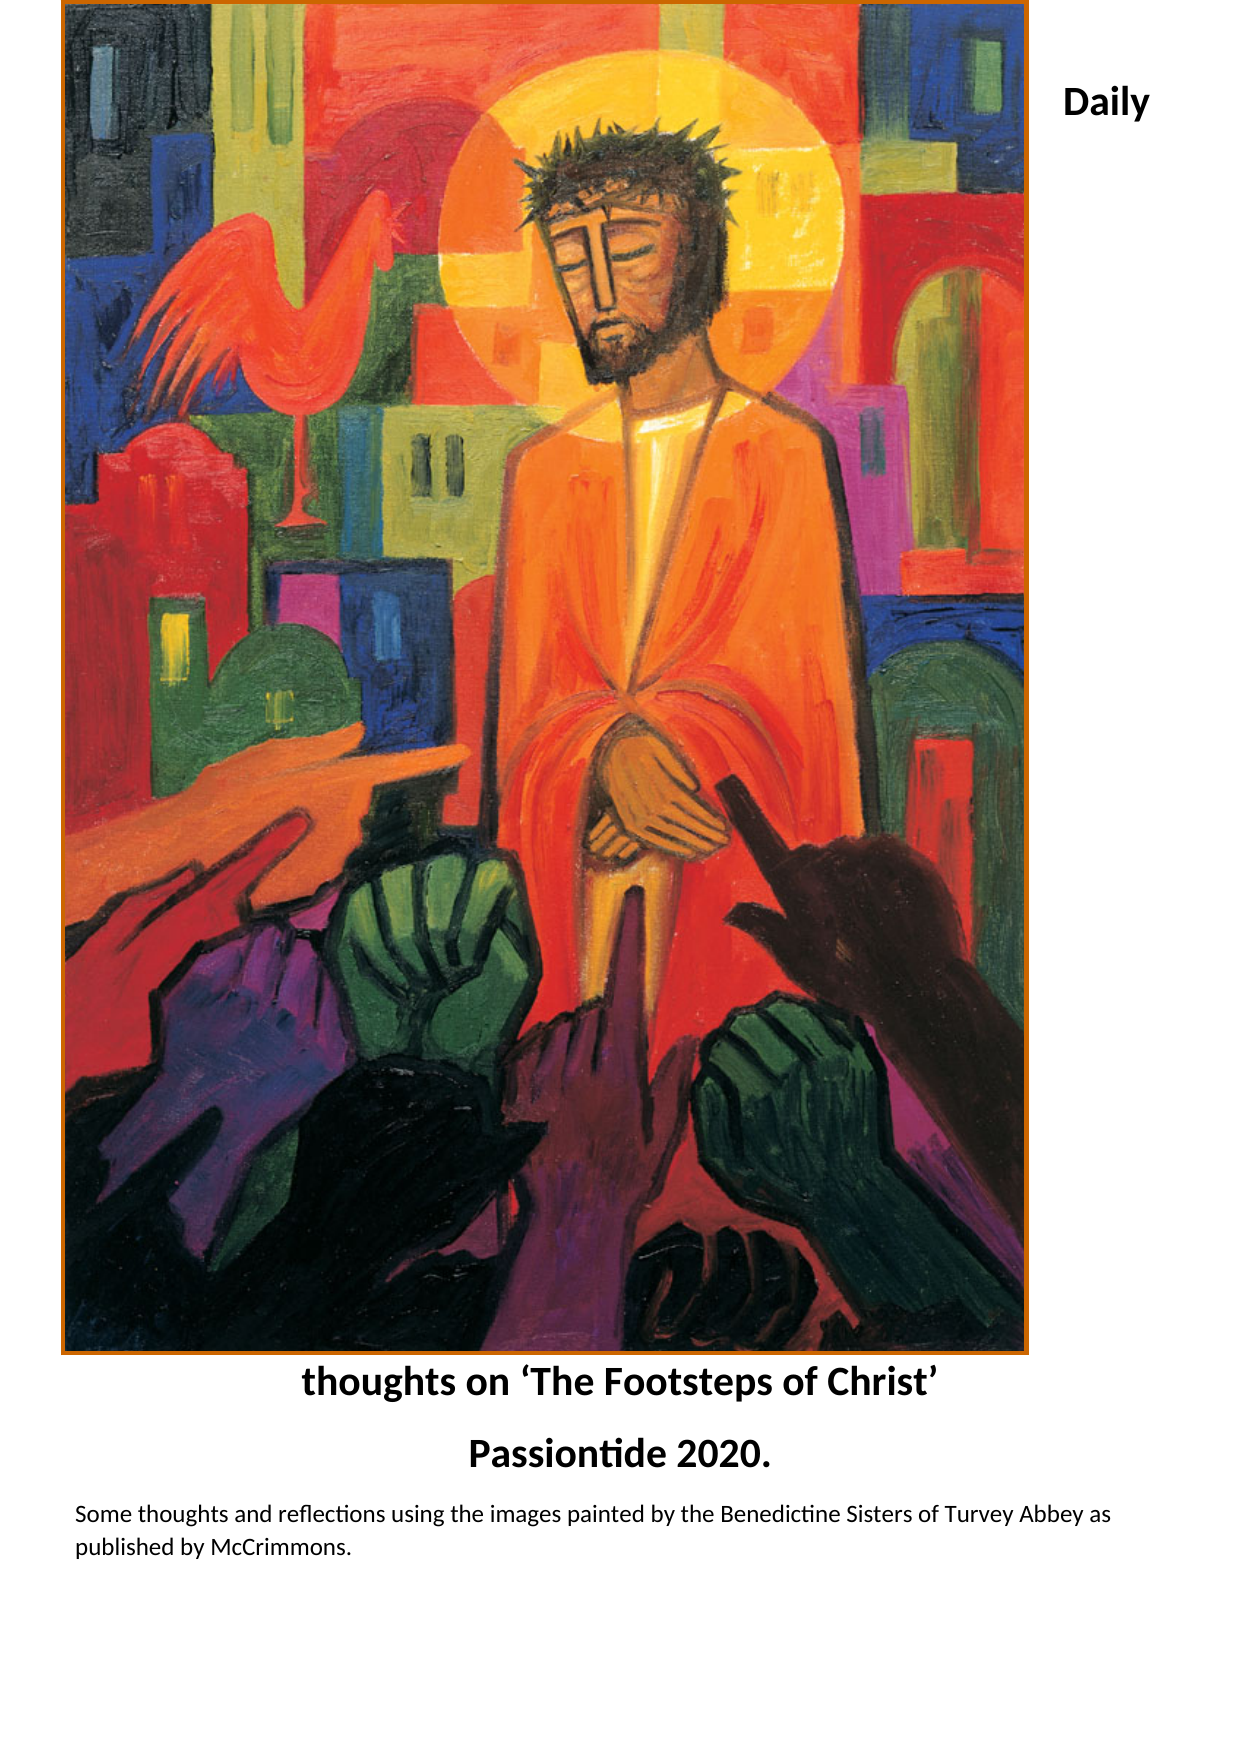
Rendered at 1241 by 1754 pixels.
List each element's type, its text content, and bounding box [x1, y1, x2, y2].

picture [65, 4, 1024, 1351]
text Passiontide 2020. [75, 1427, 1165, 1478]
text Some thoughts and reflections using the images painted by the Benedictine Sisters of Turvey Abbey as published by McCrimmons. [75, 1498, 1165, 1562]
